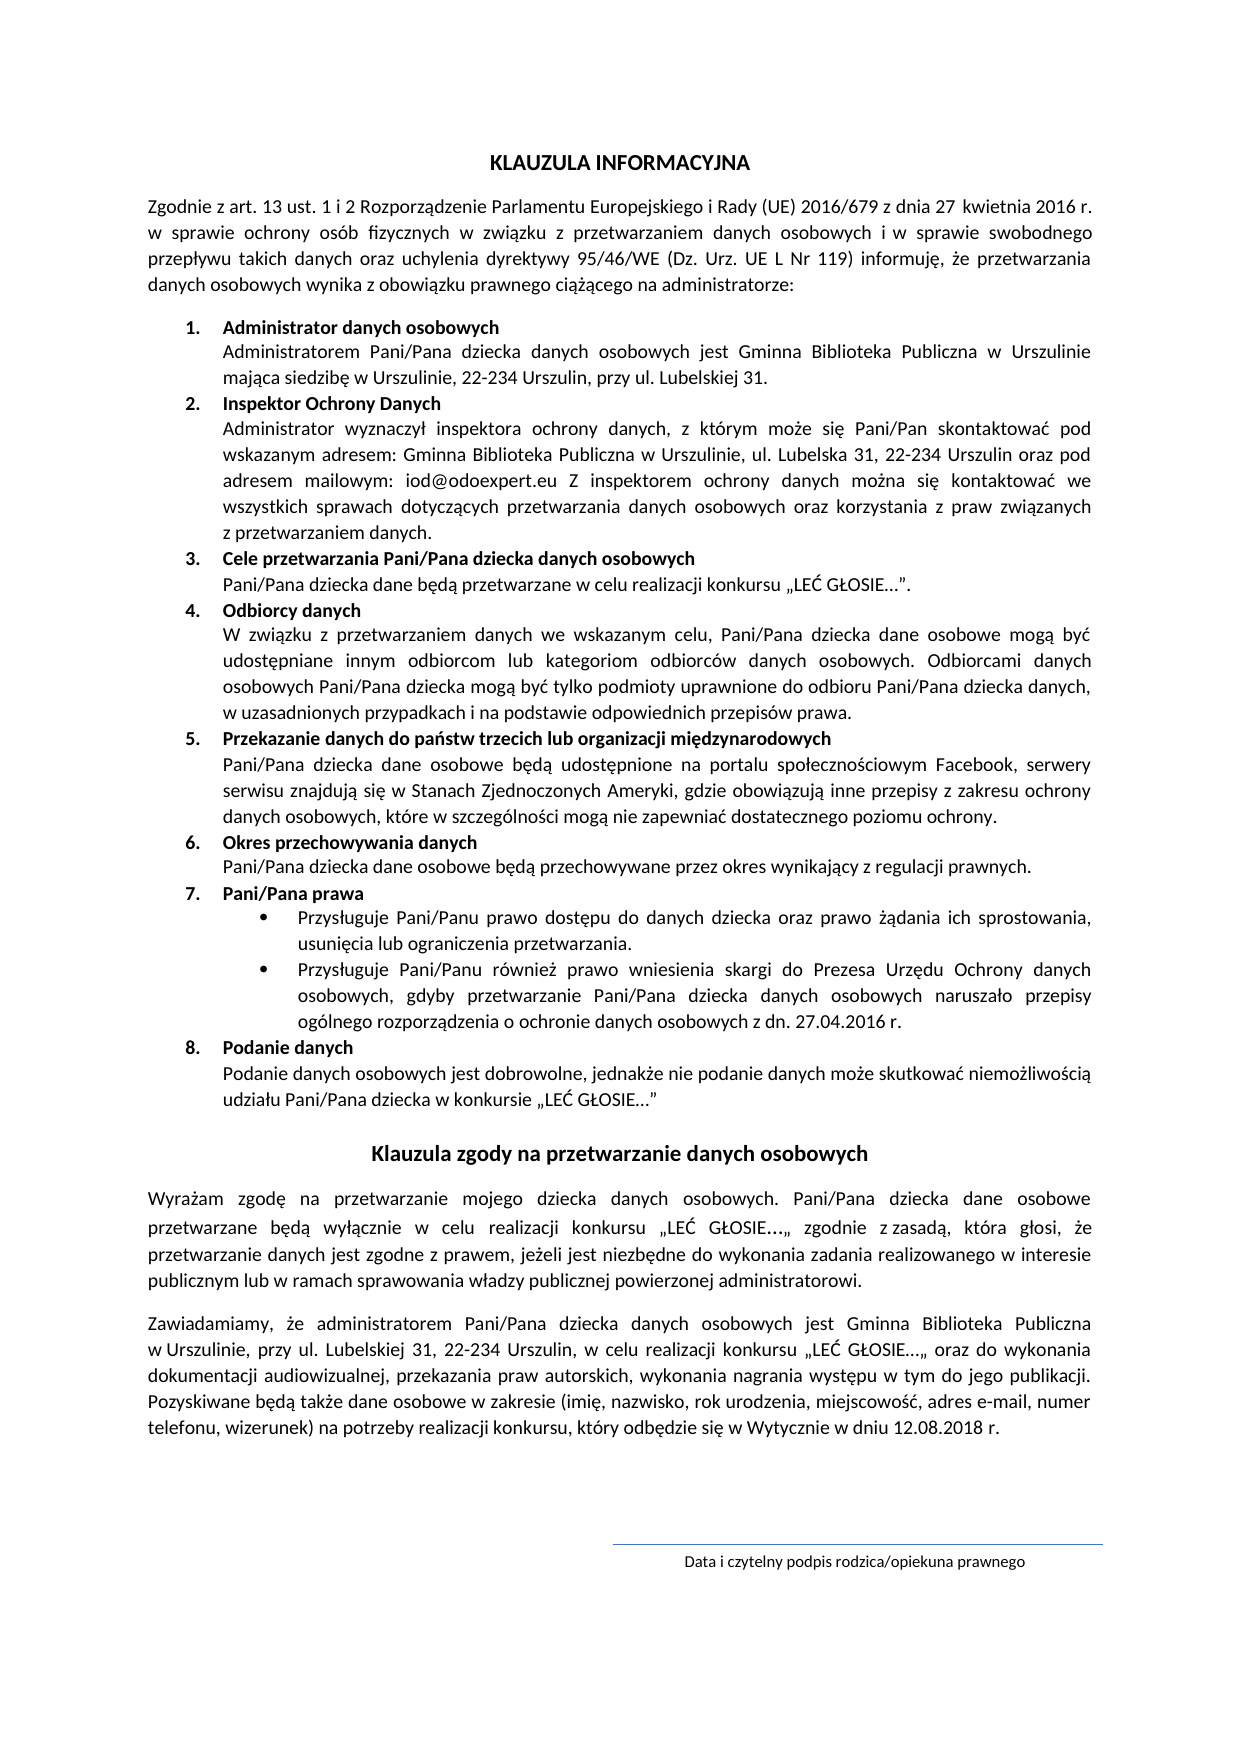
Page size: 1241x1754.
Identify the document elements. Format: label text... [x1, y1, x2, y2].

list Inspektor Ochrony Danych [185, 392, 1093, 416]
list Okres przechowywania danych [185, 831, 1093, 855]
list Cele przetwarzania Pani/Pana dziecka danych osobowych [185, 546, 1093, 570]
list Odbiorcy danych [185, 598, 1093, 622]
text Zawiadamiamy, że administratorem Pani/Pana dziecka danych osobowych jest Gminna Biblioteka Publiczna w Urszulinie, przy ul. Lubelskiej 31, 22-234 Urszulin, w celu realizacji konkursu „LEĆ GŁOSIE…„ oraz do wykonania dokumentacji audiowizualnej, przekazania praw autorskich, wykonania nagrania występu w tym do jego publikacji. Pozyskiwane będą także dane osobowe w zakresie (imię, nazwisko, rok urodzenia, miejscowość, adres e-mail, numer telefonu, wizerunek) na potrzeby realizacji konkursu, który odbędzie się w Wytycznie w dniu 12.08.2018 r. [148, 1311, 1093, 1439]
text Data i czytelny podpis rodzica/opiekuna prawnego [620, 1552, 1090, 1572]
list Administratorem Pani/Pana dziecka danych osobowych jest Gminna Biblioteka Publiczna w Urszulinie mająca siedzibę w Urszulinie, 22-234 Urszulin, przy ul. Lubelskiej 31. [223, 339, 1093, 390]
list Administrator wyznaczył inspektora ochrony danych, z którym może się Pani/Pan skontaktować pod wskazanym adresem: Gminna Biblioteka Publiczna w Urszulinie, ul. Lubelska 31, 22-234 Urszulin oraz pod adresem mailowym: iod@odoexpert.eu Z inspektorem ochrony danych można się kontaktować we wszystkich sprawach dotyczących przetwarzania danych osobowych oraz korzystania z praw związanych z przetwarzaniem danych. [223, 416, 1093, 544]
list Pani/Pana dziecka dane osobowe będą udostępnione na portalu społecznościowym Facebook, serwery serwisu znajdują się w Stanach Zjednoczonych Ameryki, gdzie obowiązują inne przepisy z zakresu ochrony danych osobowych, które w szczególności mogą nie zapewniać dostatecznego poziomu ochrony. [223, 752, 1093, 829]
list Podanie danych osobowych jest dobrowolne, jednakże nie podanie danych może skutkować niemożliwością udziału Pani/Pana dziecka w konkursie „LEĆ GŁOSIE…” [223, 1061, 1093, 1111]
list Pani/Pana dziecka dane osobowe będą przechowywane przez okres wynikający z regulacji prawnych. [223, 855, 1093, 879]
text Zgodnie z art. 13 ust. 1 i 2 Rozporządzenie Parlamentu Europejskiego i Rady (UE) 2016/679 z dnia 27 kwietnia 2016 r. w sprawie ochrony osób fizycznych w związku z przetwarzaniem danych osobowych i w sprawie swobodnego przepływu takich danych oraz uchylenia dyrektywy 95/46/WE (Dz. Urz. UE L Nr 119) informuję, że przetwarzania danych osobowych wynika z obowiązku prawnego ciążącego na administratorze: [148, 194, 1093, 297]
text KLAUZULA INFORMACYJNA [148, 148, 1093, 176]
list W związku z przetwarzaniem danych we wskazanym celu, Pani/Pana dziecka dane osobowe mogą być udostępniane innym odbiorcom lub kategoriom odbiorców danych osobowych. Odbiorcami danych osobowych Pani/Pana dziecka mogą być tylko podmioty uprawnione do odbioru Pani/Pana dziecka danych, w uzasadnionych przypadkach i na podstawie odpowiednich przepisów prawa. [223, 622, 1093, 724]
text Wyrażam zgodę na przetwarzanie mojego dziecka danych osobowych. Pani/Pana dziecka dane osobowe przetwarzane będą wyłącznie w celu realizacji konkursu „LEĆ GŁOSIE…„ zgodnie z zasadą, która głosi, że przetwarzanie danych jest zgodne z prawem, jeżeli jest niezbędne do wykonania zadania realizowanego w interesie publicznym lub w ramach sprawowania władzy publicznej powierzonej administratorowi. [148, 1186, 1093, 1293]
list Podanie danych [185, 1035, 1093, 1059]
list Przysługuje Pani/Panu prawo dostępu do danych dziecka oraz prawo żądania ich sprostowania, usunięcia lub ograniczenia przetwarzania. [260, 905, 1093, 955]
list Administrator danych osobowych [185, 315, 1093, 339]
text Klauzula zgody na przetwarzanie danych osobowych [148, 1139, 1093, 1167]
list Pani/Pana dziecka dane będą przetwarzane w celu realizacji konkursu „LEĆ GŁOSIE…”. [223, 572, 1093, 596]
list Pani/Pana prawa [185, 881, 1093, 905]
list Przysługuje Pani/Panu również prawo wniesienia skargi do Prezesa Urzędu Ochrony danych osobowych, gdyby przetwarzanie Pani/Pana dziecka danych osobowych naruszało przepisy ogólnego rozporządzenia o ochronie danych osobowych z dn. 27.04.2016 r. [260, 957, 1093, 1033]
list Przekazanie danych do państw trzecich lub organizacji międzynarodowych [185, 726, 1093, 751]
